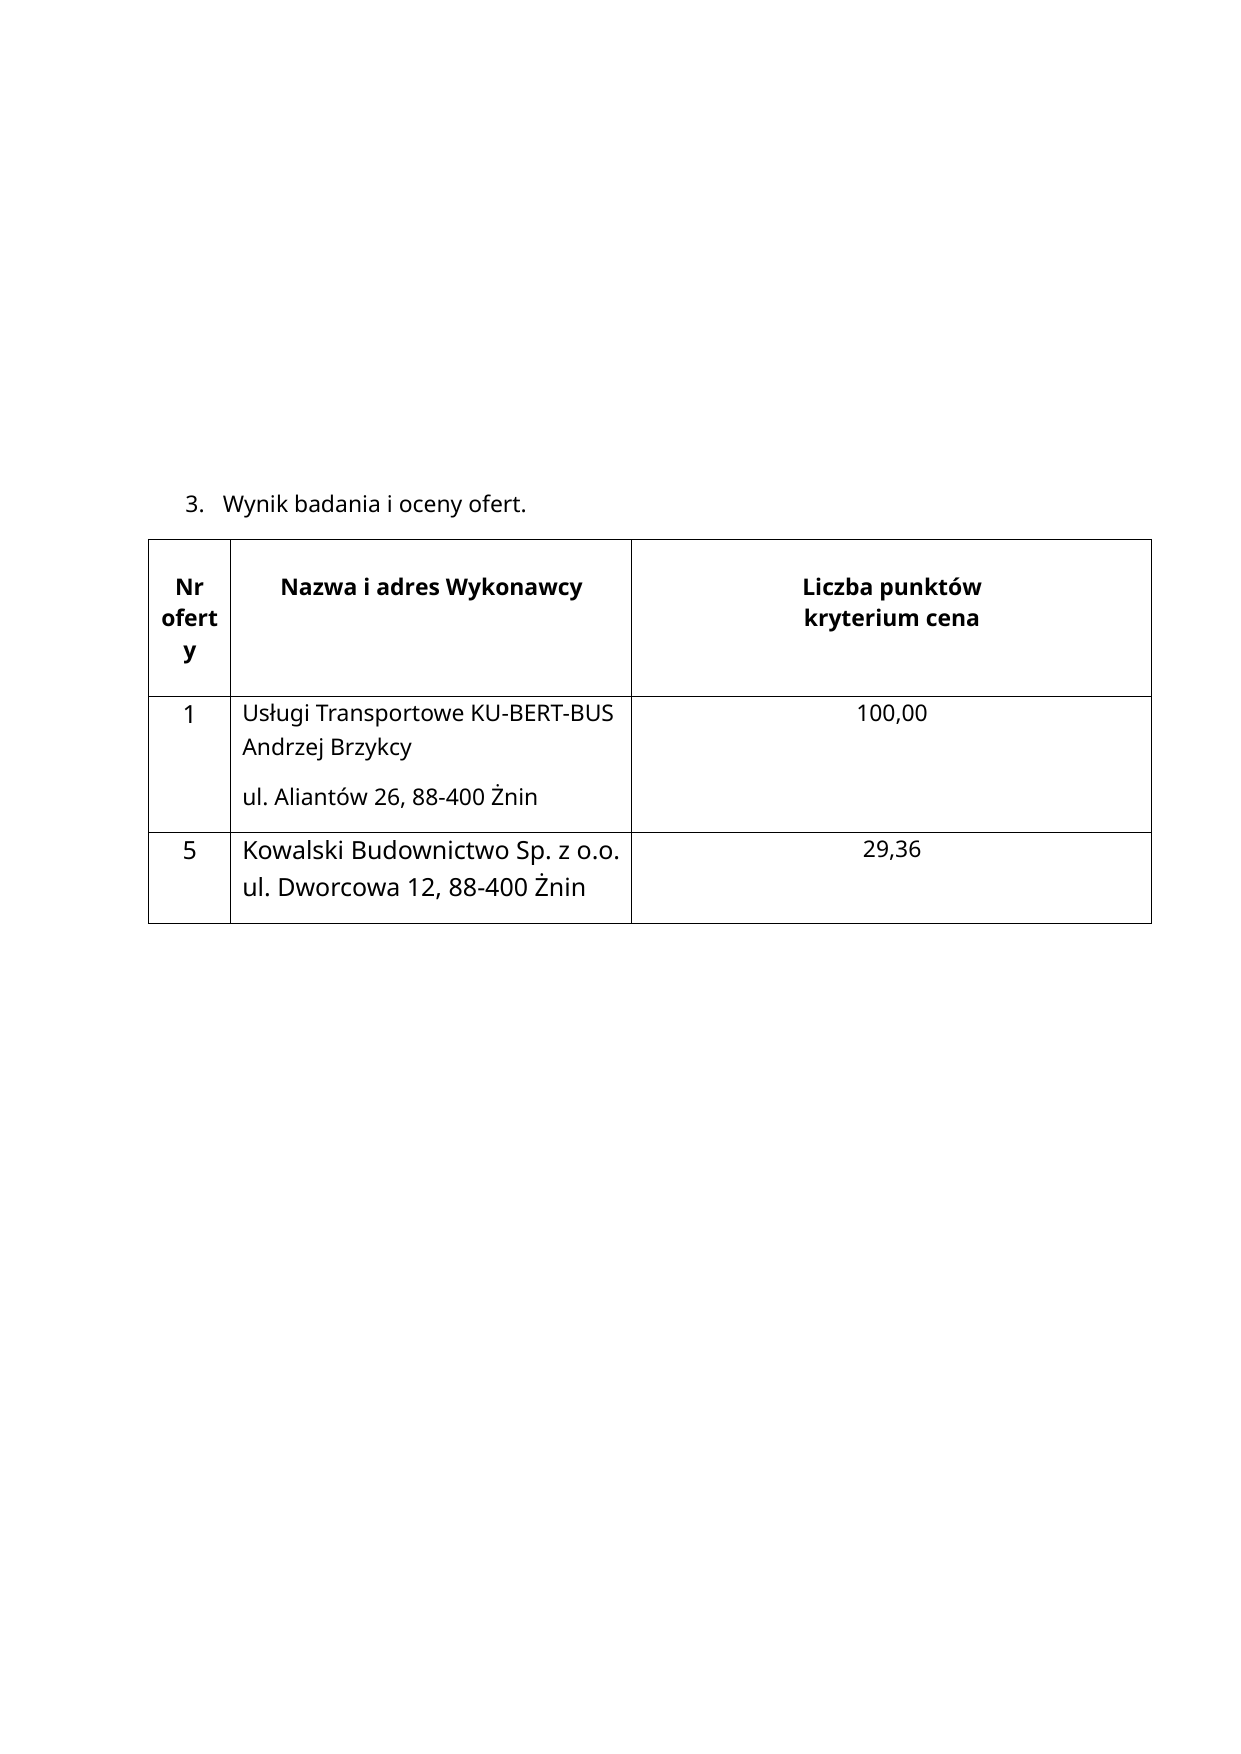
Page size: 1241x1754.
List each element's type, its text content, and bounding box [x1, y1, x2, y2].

table_cell Kowalski Budownictwo Sp. z o.o. ul. Dworcowa 12, 88-400 Żnin [231, 833, 631, 922]
table_cell 5 [149, 833, 230, 922]
table_header Nazwa i adres Wykonawcy [231, 540, 631, 696]
table_header Nr oferty [149, 540, 230, 696]
table_cell 100,00 [632, 697, 1151, 832]
table_cell 1 [149, 697, 230, 832]
list Wynik badania i oceny ofert. [185, 488, 1092, 520]
table_cell Usługi Transportowe KU-BERT-BUS Andrzej Brzykcy ul. Aliantów 26, 88-400 Żnin [231, 697, 631, 832]
table_header Liczba punktów kryterium cena [632, 540, 1151, 696]
table_cell 29,36 [632, 833, 1151, 922]
